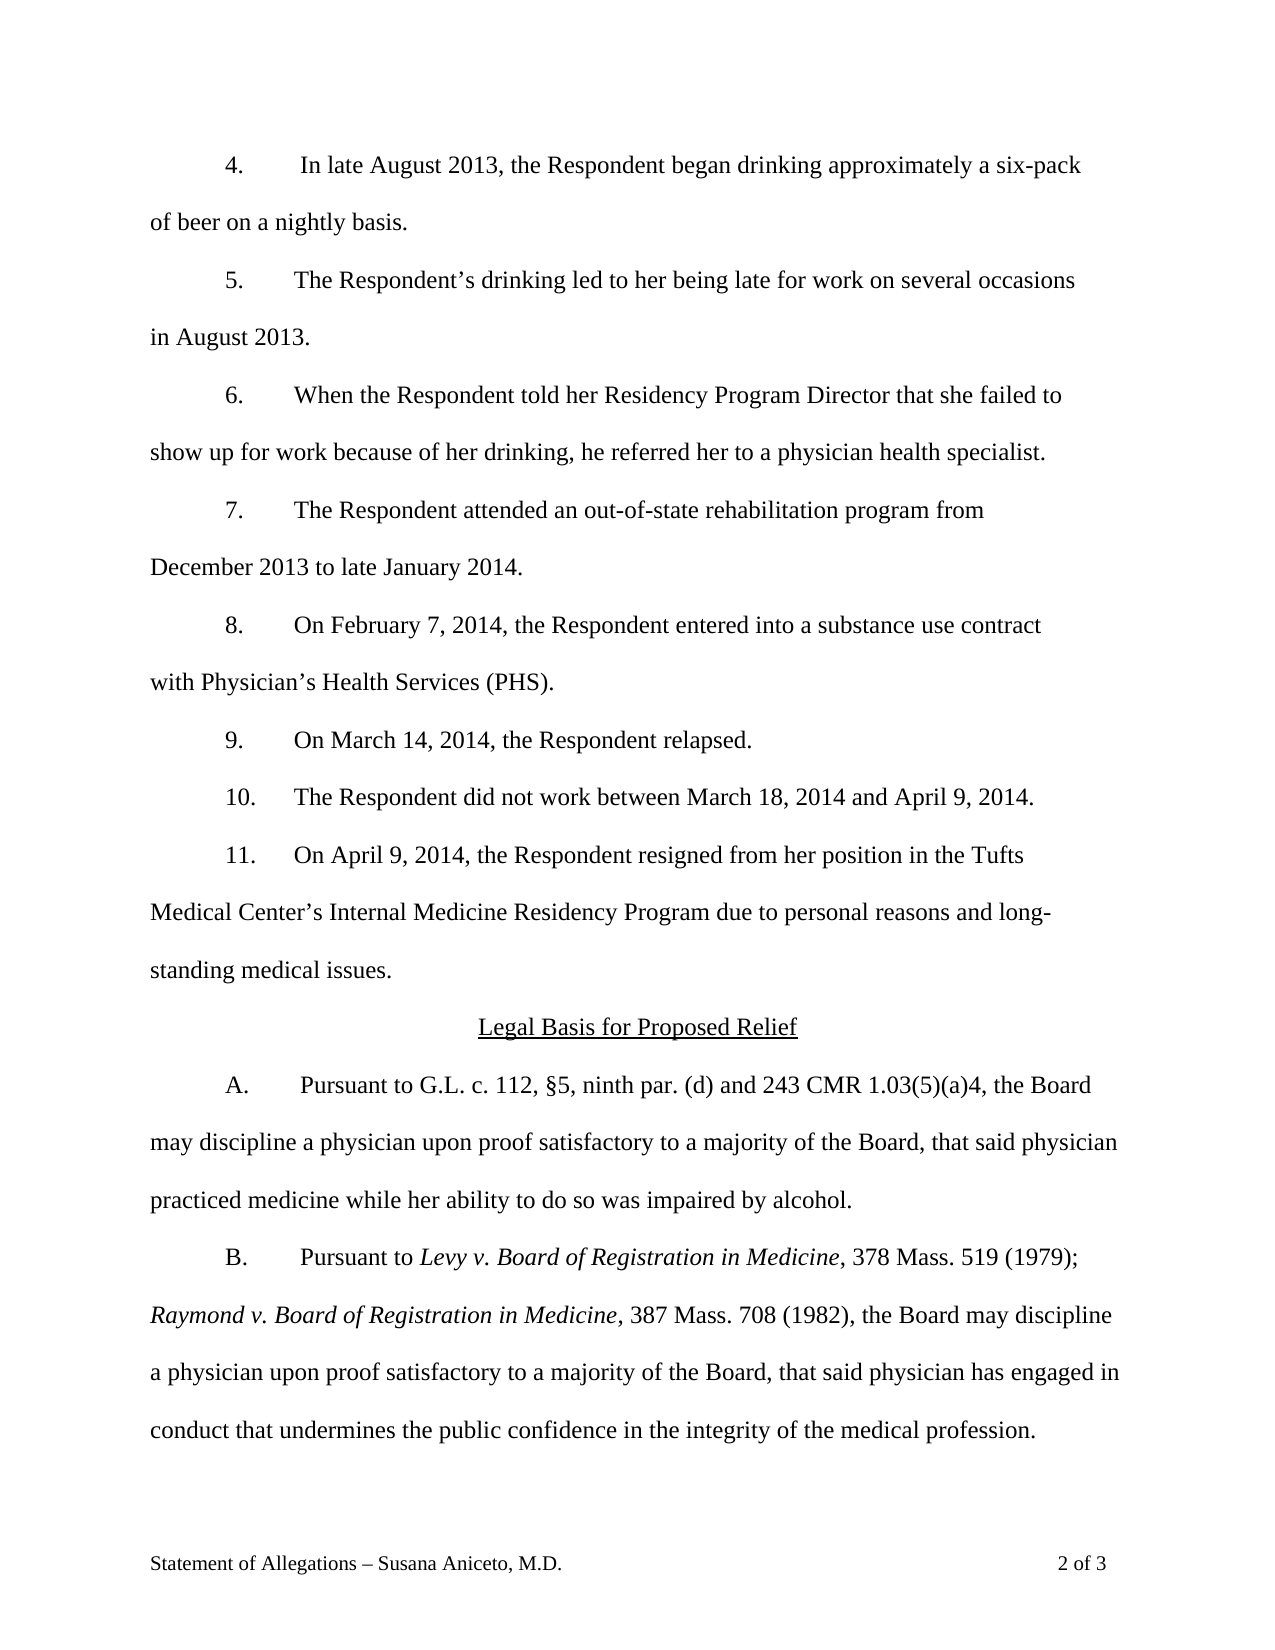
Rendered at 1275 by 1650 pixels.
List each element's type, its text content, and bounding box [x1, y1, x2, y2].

text December 2013 to late January 2014. [150, 552, 1125, 581]
text Legal Basis for Proposed Relief [150, 1012, 1125, 1041]
text Raymond v. Board of Registration in Medicine, 387 Mass. 708 (1982), the Board may discipline a physician upon proof satisfactory to a majority of the Board, that said physician has engaged in conduct that undermines the public confidence in the integrity of the medical profession. [150, 1300, 1125, 1444]
list The Respondent’s drinking led to her being late for work on several occasions [225, 265, 1125, 294]
list The Respondent did not work between March 18, 2014 and April 9, 2014. [225, 782, 1125, 811]
list When the Respondent told her Residency Program Director that she failed to [225, 380, 1125, 409]
text of beer on a nightly basis. [150, 207, 1125, 236]
text with Physician’s Health Services (PHS). [150, 667, 1125, 696]
text show up for work because of her drinking, he referred her to a physician health specialist. [150, 437, 1125, 466]
text Medical Center’s Internal Medicine Residency Program due to personal reasons and long-standing medical issues. [150, 897, 1125, 984]
list On April 9, 2014, the Respondent resigned from her position in the Tufts [225, 840, 1125, 869]
list In late August 2013, the Respondent began drinking approximately a six-pack [225, 150, 1125, 179]
text in August 2013. [150, 322, 1125, 351]
text may discipline a physician upon proof satisfactory to a majority of the Board, that said physician practiced medicine while her ability to do so was impaired by alcohol. [150, 1127, 1125, 1214]
list Pursuant to G.L. c. 112, §5, ninth par. (d) and 243 CMR 1.03(5)(a)4, the Board [225, 1070, 1125, 1099]
list On March 14, 2014, the Respondent relapsed. [225, 725, 1125, 754]
list On February 7, 2014, the Respondent entered into a substance use contract [225, 610, 1125, 639]
list Pursuant to Levy v. Board of Registration in Medicine, 378 Mass. 519 (1979); [225, 1242, 1125, 1271]
list The Respondent attended an out-of-state rehabilitation program from [225, 495, 1125, 524]
